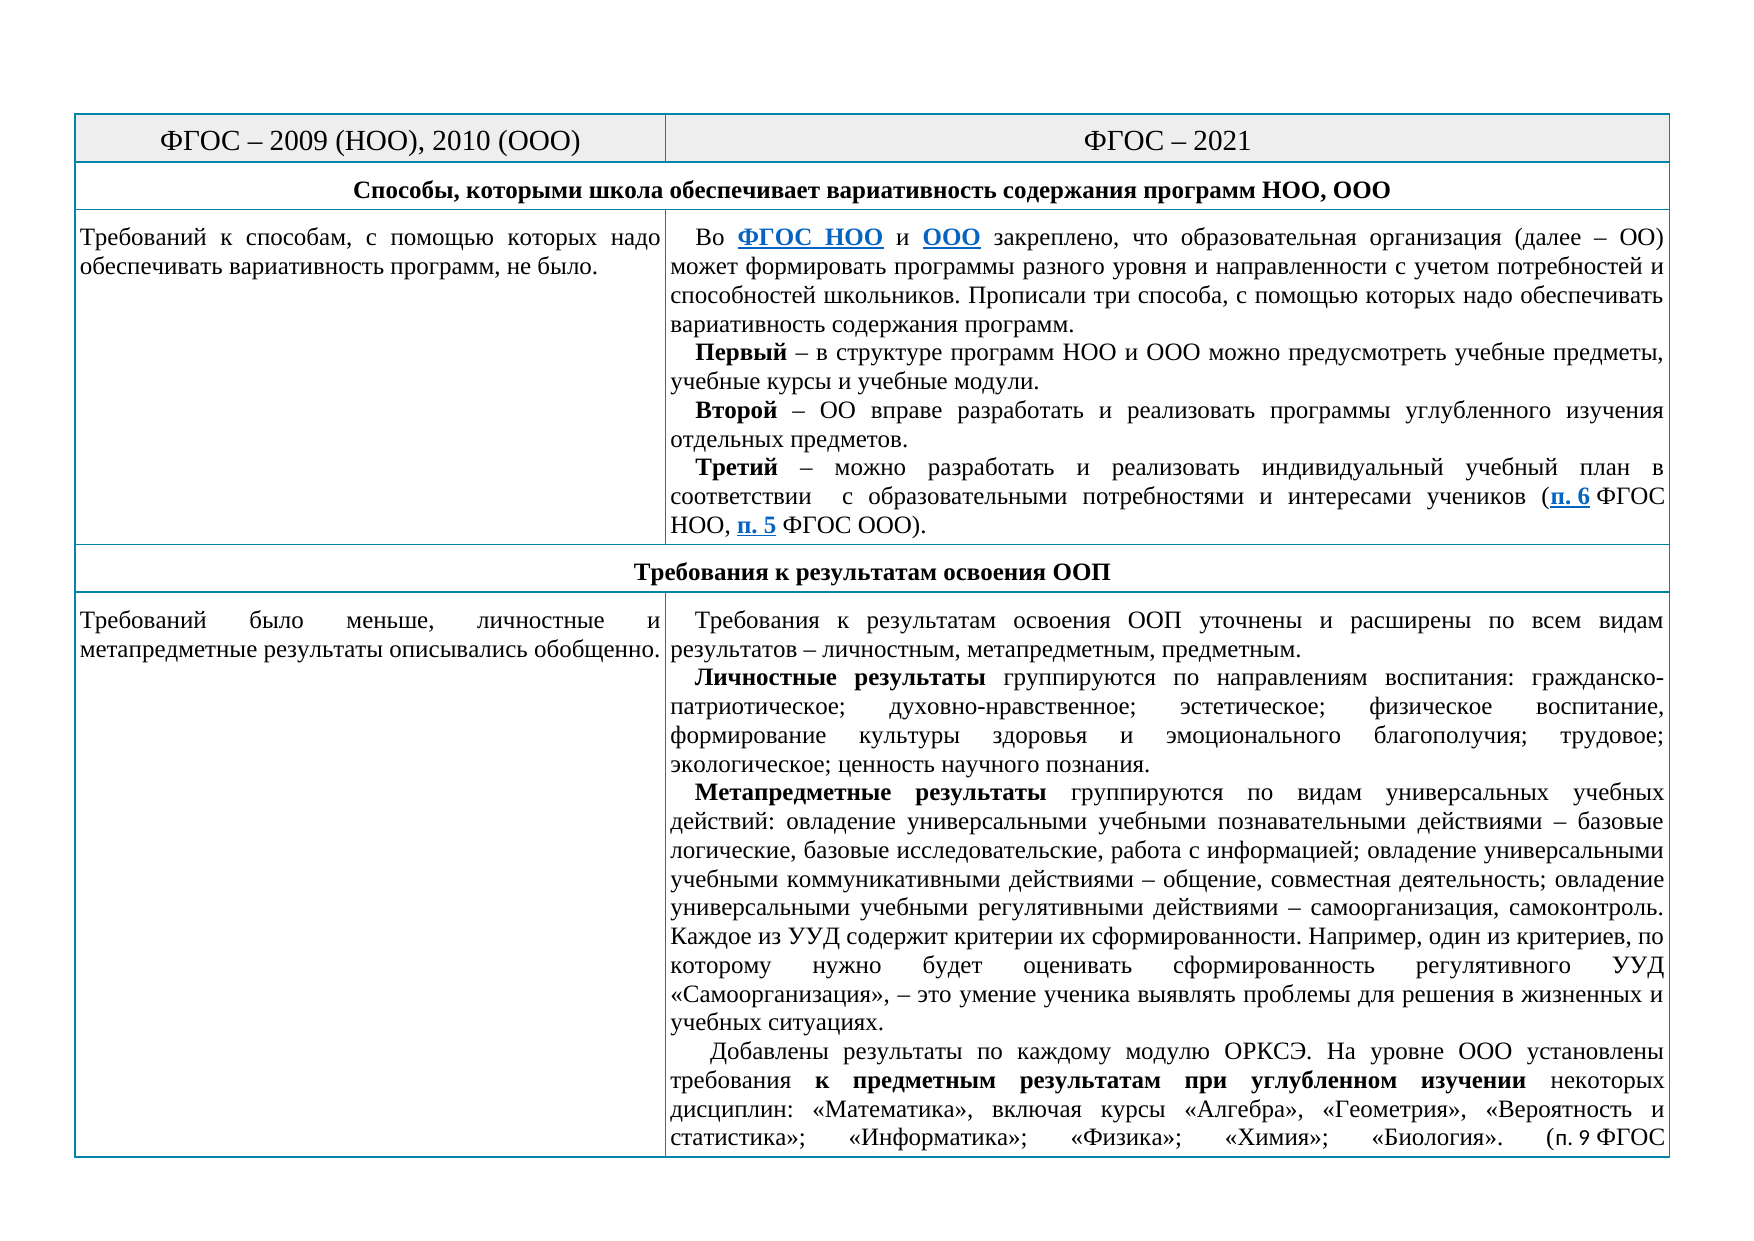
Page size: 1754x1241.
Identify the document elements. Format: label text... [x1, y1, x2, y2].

table_cell Во ФГОС НОО и ООО закреплено, что образовательная организация (далее – ОО) может формировать программы разного уровня и направленности с учетом потребностей и способностей школьников. Прописали три способа, с помощью которых надо обеспечивать вариативность содержания программ. Первый – в структуре программ НОО и ООО можно предусмотреть учебные предметы, учебные курсы и учебные модули. Второй – ОО вправе разработать и реализовать программы углубленного изучения отдельных предметов. Третий – можно разработать и реализовать индивидуальный учебный план в соответствии с образовательными потребностями и интересами учеников (п. 6 ФГОС НОО, п. 5 ФГОС ООО). [666, 210, 1669, 543]
table_cell Способы, которыми школа обеспечивает вариативность содержания программ НОО, ООО [76, 163, 1669, 208]
table_cell Требований к способам, с помощью которых надо обеспечивать вариативность программ, не было. [76, 210, 665, 543]
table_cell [666, 593, 1669, 1156]
table_header ФГОС – 2009 (НОО), 2010 (ООО) [76, 115, 665, 161]
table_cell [76, 593, 665, 1156]
table_cell Требования к результатам освоения ООП [76, 545, 1669, 591]
table_header ФГОС – 2021 [666, 115, 1669, 161]
